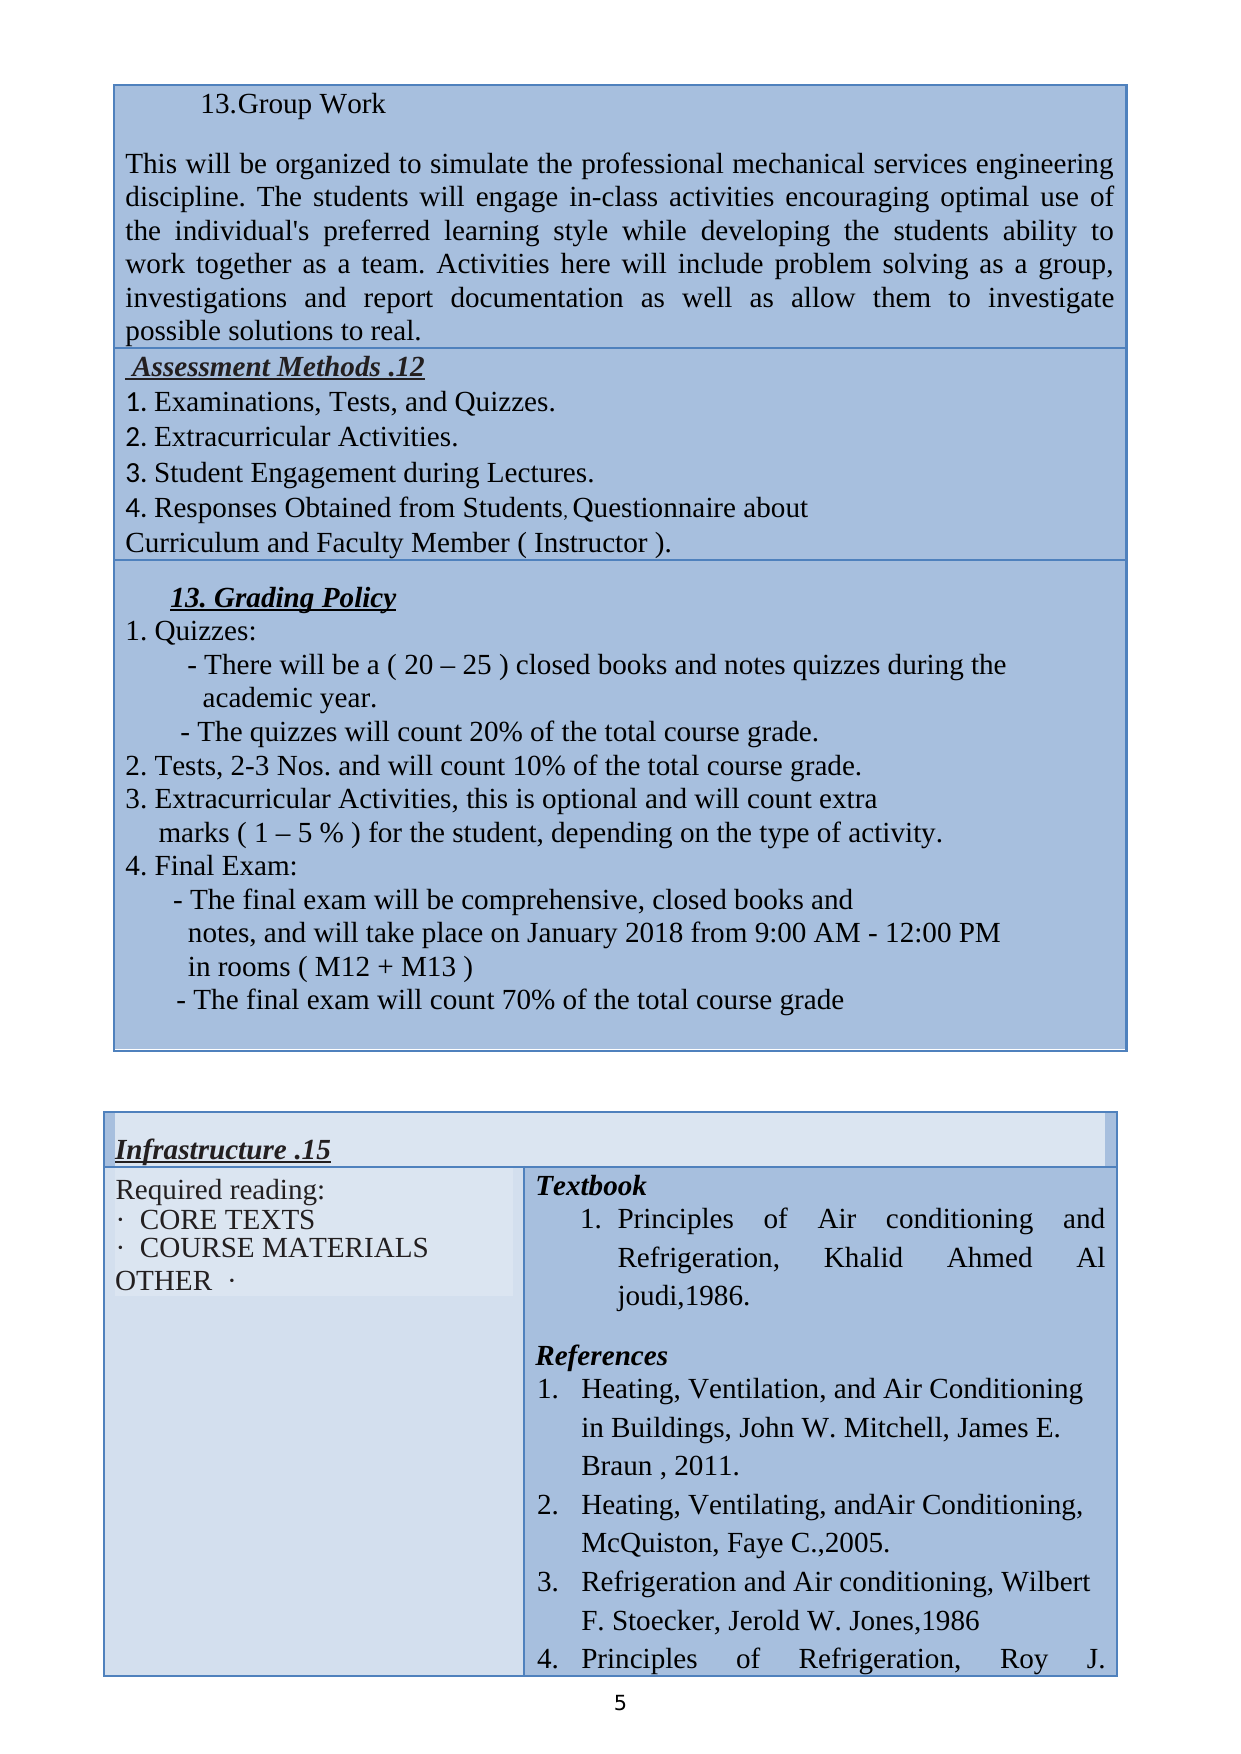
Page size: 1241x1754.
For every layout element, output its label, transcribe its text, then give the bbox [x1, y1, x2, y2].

table_cell 13. Grading Policy 1. Quizzes: - There will be a ( 20 – 25 ) closed books and notes quizzes during the academic year. - The quizzes will count 20% of the total course grade. 2. Tests, 2-3 Nos. and will count 10% of the total course grade. 3. Extracurricular Activities, this is optional and will count extra marks ( 1 – 5 % ) for the student, depending on the type of activity. 4. Final Exam: - The final exam will be comprehensive, closed books and notes, and will take place on January 2018 from 9:00 AM - 12:00 PM in rooms ( M12 + M13 ) - The final exam will count 70% of the total course grade [115, 561, 1125, 1049]
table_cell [105, 1168, 523, 1675]
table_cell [525, 1168, 1116, 1675]
table_cell 12. Assessment Methods 1. Examinations, Tests, and Quizzes. 2. Extracurricular Activities. 3. Student Engagement during Lectures. 4. Responses Obtained from Students, Questionnaire about Curriculum and Faculty Member ( Instructor ). [115, 349, 1125, 559]
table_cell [115, 86, 1125, 347]
